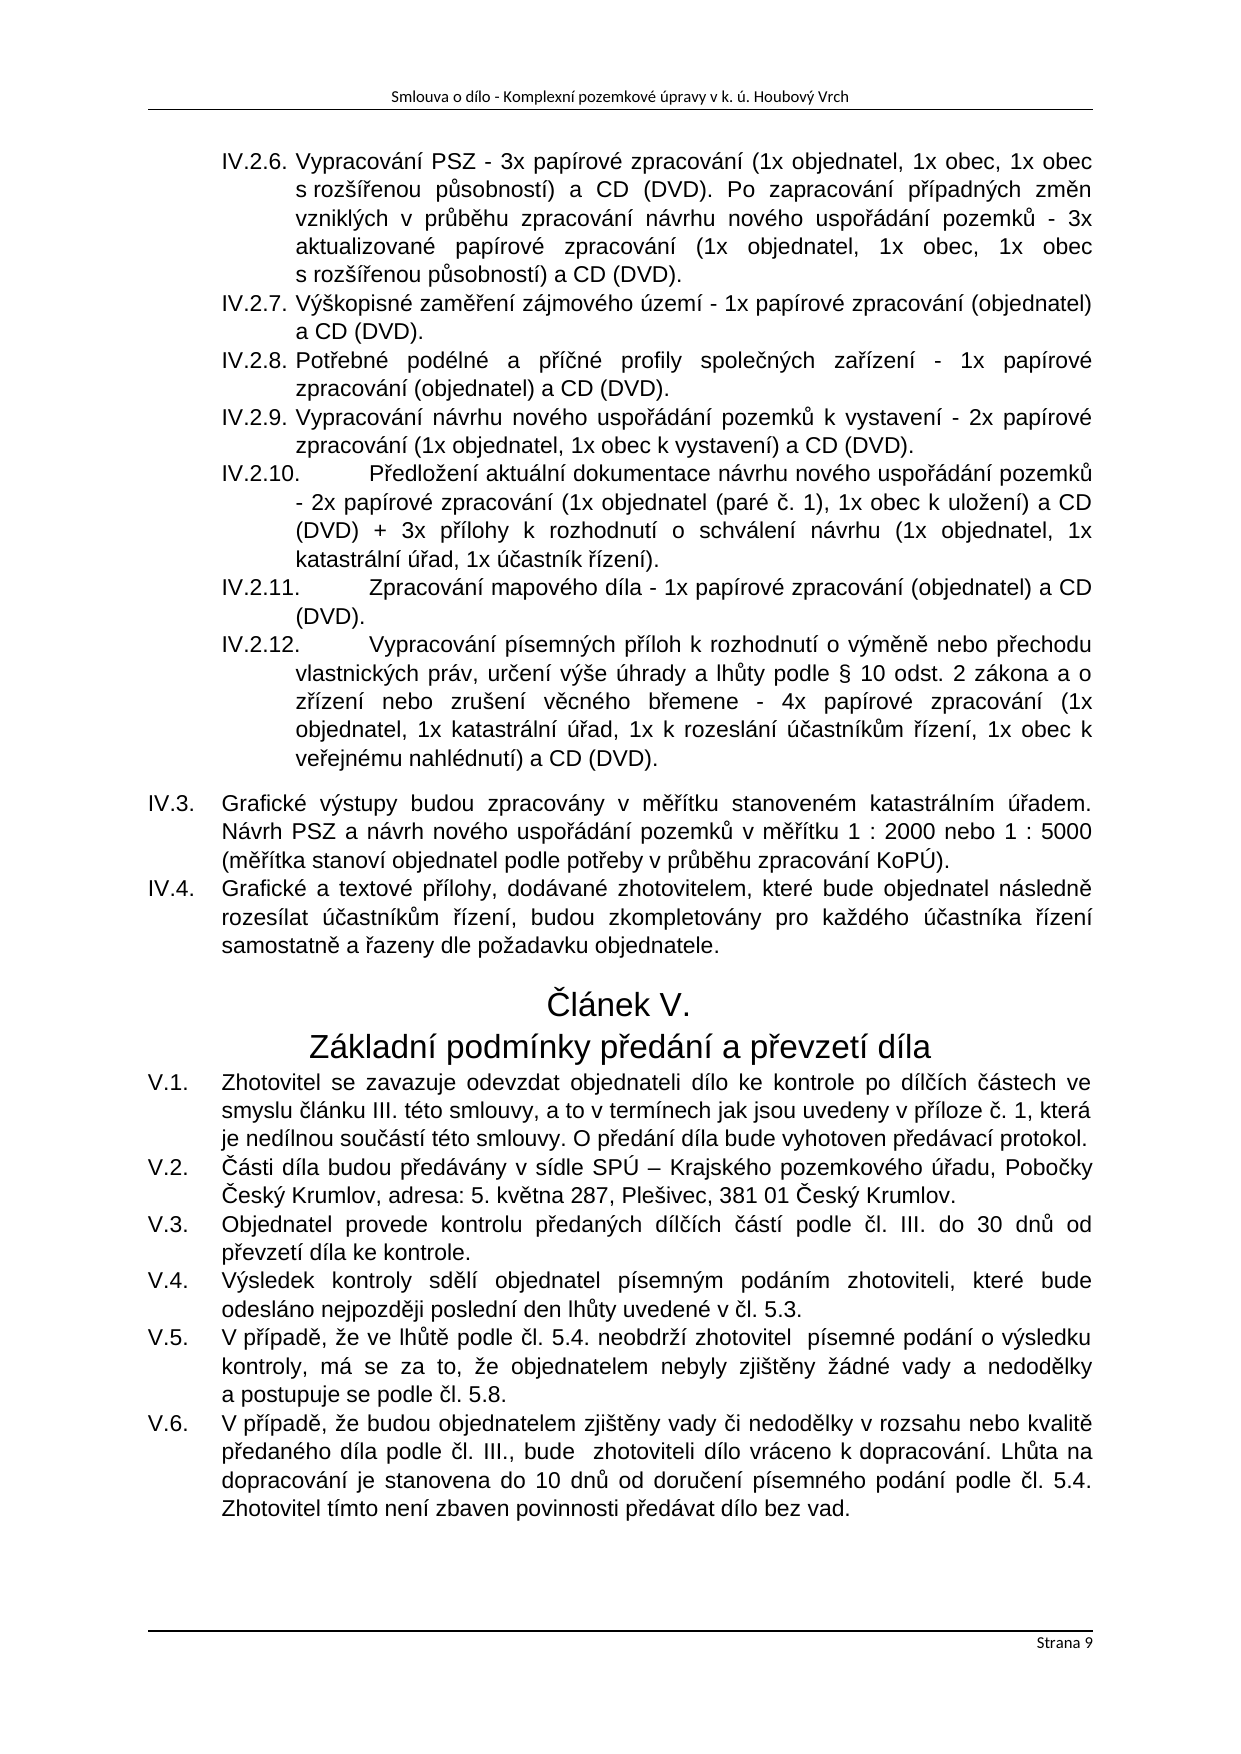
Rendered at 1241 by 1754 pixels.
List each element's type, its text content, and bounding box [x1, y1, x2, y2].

text Výškopisné zaměření zájmového území - 1x papírové zpracování (objednatel) a CD (DVD). [221, 290, 1093, 344]
subtitle Základní podmínky předání a převzetí díla [148, 986, 1093, 1065]
text Vypracování PSZ - 3x papírové zpracování (1x objednatel, 1x obec, 1x obec s rozšířenou působností) a CD (DVD). Po zapracování případných změn vzniklých v průběhu zpracování návrhu nového uspořádání pozemků - 3x aktualizované papírové zpracování (1x objednatel, 1x obec, 1x obec s rozšířenou působností) a CD (DVD). [221, 148, 1093, 288]
text Potřebné podélné a příčné profily společných zařízení - 1x papírové zpracování (objednatel) a CD (DVD). [221, 347, 1093, 401]
list V případě, že ve lhůtě podle čl. 5.4. neobdrží zhotovitel písemné podání o výsledku kontroly, má se za to, že objednatelem nebyly zjištěny žádné vady a nedodělky a postupuje se podle čl. 5.8. [148, 1324, 1093, 1408]
list Grafické a textové přílohy, dodávané zhotovitelem, které bude objednatel následně rozesílat účastníkům řízení, budou zkompletovány pro každého účastníka řízení samostatně a řazeny dle požadavku objednatele. [148, 875, 1093, 958]
list Objednatel provede kontrolu předaných dílčích částí podle čl. III. do 30 dnů od převzetí díla ke kontrole. [148, 1211, 1093, 1265]
list Výsledek kontroly sdělí objednatel písemným podáním zhotoviteli, které bude odesláno nejpozději poslední den lhůty uvedené v čl. 5.3. [148, 1267, 1093, 1322]
text Vypracování písemných příloh k rozhodnutí o výměně nebo přechodu vlastnických práv, určení výše úhrady a lhůty podle § 10 odst. 2 zákona a o zřízení nebo zrušení věcného břemene - 4x papírové zpracování (1x objednatel, 1x katastrální úřad, 1x k rozeslání účastníkům řízení, 1x obec k veřejnému nahlédnutí) a CD (DVD). [221, 631, 1093, 771]
list Části díla budou předávány v sídle SPÚ – Krajského pozemkového úřadu, Pobočky Český Krumlov, adresa: 5. května 287, Plešivec, 381 01 Český Krumlov. [148, 1154, 1093, 1208]
list Zhotovitel se zavazuje odevzdat objednateli dílo ke kontrole po dílčích částech ve smyslu článku III. této smlouvy, a to v termínech jak jsou uvedeny v příloze č. 1, která je nedílnou součástí této smlouvy. O předání díla bude vyhotoven předávací protokol. [148, 1068, 1093, 1152]
text Předložení aktuální dokumentace návrhu nového uspořádání pozemků - 2x papírové zpracování (1x objednatel (paré č. 1), 1x obec k uložení) a CD (DVD) + 3x přílohy k rozhodnutí o schválení návrhu (1x objednatel, 1x katastrální úřad, 1x účastník řízení). [221, 460, 1093, 572]
text Zpracování mapového díla - 1x papírové zpracování (objednatel) a CD (DVD). [221, 574, 1093, 629]
text Vypracování návrhu nového uspořádání pozemků k vystavení - 2x papírové zpracování (1x objednatel, 1x obec k vystavení) a CD (DVD). [221, 403, 1093, 458]
list V případě, že budou objednatelem zjištěny vady či nedodělky v rozsahu nebo kvalitě předaného díla podle čl. III., bude zhotoviteli dílo vráceno k dopracování. Lhůta na dopracování je stanovena do 10 dnů od doručení písemného podání podle čl. 5.4. Zhotovitel tímto není zbaven povinnosti předávat dílo bez vad. [148, 1410, 1093, 1521]
list Grafické výstupy budou zpracovány v měřítku stanoveném katastrálním úřadem. Návrh PSZ a návrh nového uspořádání pozemků v měřítku 1 : 2000 nebo 1 : 5000 (měřítka stanoví objednatel podle potřeby v průběhu zpracování KoPÚ). [148, 790, 1093, 873]
